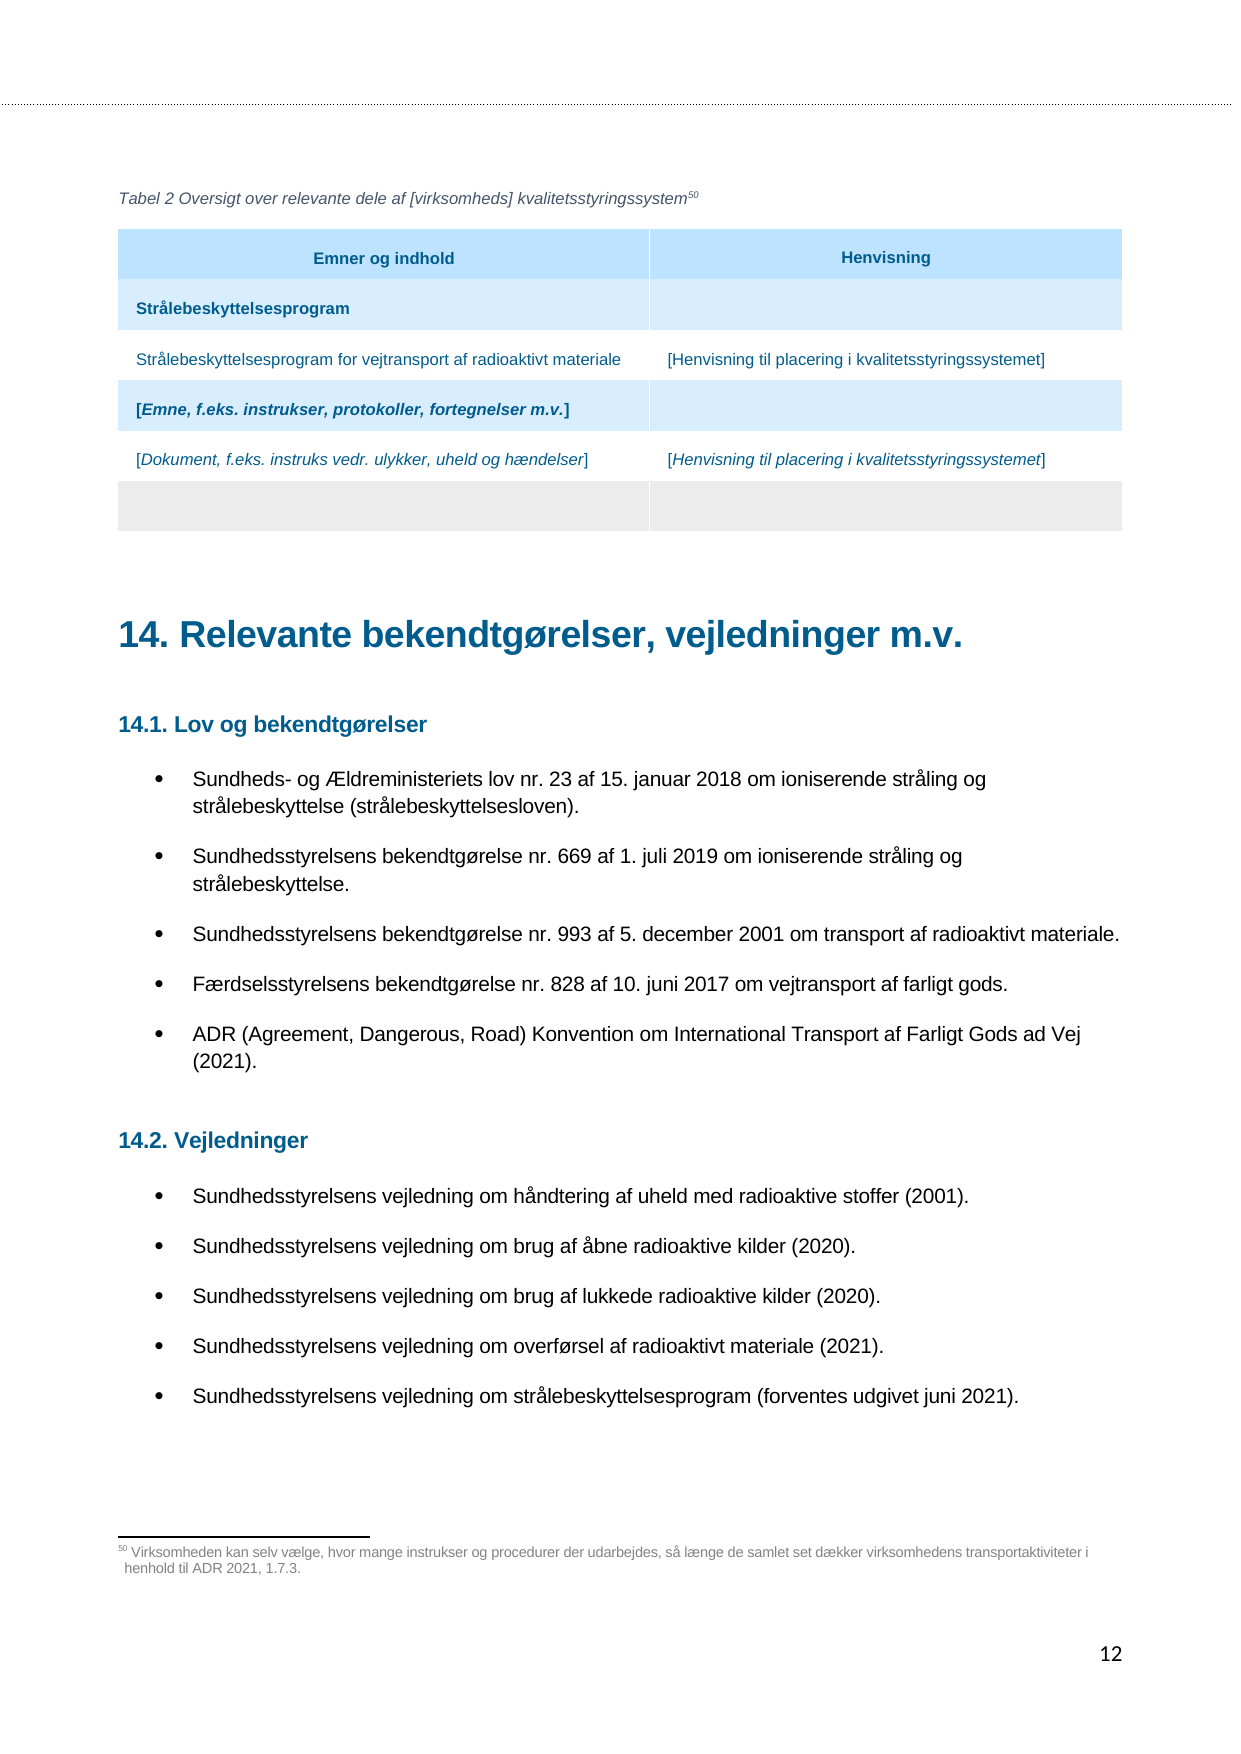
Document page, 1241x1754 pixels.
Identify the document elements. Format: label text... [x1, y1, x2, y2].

table_header Henvisning [650, 229, 1122, 279]
table_cell [650, 481, 1122, 531]
list Færdselsstyrelsens bekendtgørelse nr. 828 af 10. juni 2017 om vejtransport af farligt gods. [155, 968, 1122, 995]
list Sundhedsstyrelsens bekendtgørelse nr. 669 af 1. juli 2019 om ioniserende stråling og strålebeskyttelse. [155, 841, 1122, 895]
table_cell [650, 380, 1122, 431]
picture [948, 356, 954, 365]
subtitle Relevante bekendtgørelser, vejledninger m.v. [118, 613, 1122, 656]
table_cell [Henvisning til placering i kvalitetsstyringssystemet] [650, 330, 1122, 380]
table_cell [Dokument, f.eks. instruks vedr. ulykker, uheld og hændelser] [118, 431, 649, 481]
picture [488, 353, 494, 365]
picture [1014, 456, 1025, 460]
list ADR (Agreement, Dangerous, Road) Konvention om International Transport af Farligt Gods ad Vej (2021). [155, 1018, 1122, 1072]
table_header Emner og indhold [118, 229, 649, 279]
list Sundhedsstyrelsens vejledning om håndtering af uheld med radioaktive stoffer (2001). [155, 1181, 1122, 1208]
subtitle Vejledninger [118, 1127, 1122, 1154]
table_cell [Henvisning til placering i kvalitetsstyringssystemet] [650, 431, 1122, 481]
picture [181, 456, 192, 460]
table_cell Strålebeskyttelsesprogram [118, 279, 649, 330]
picture [137, 453, 141, 468]
table_cell Strålebeskyttelsesprogram for vejtransport af radioaktivt materiale [118, 330, 649, 380]
table_cell [Emne, f.eks. instrukser, protokoller, fortegnelser m.v.] [118, 380, 649, 431]
subtitle Lov og bekendtgørelser [118, 710, 1122, 737]
list Sundhedsstyrelsens vejledning om strålebeskyttelsesprogram (forventes udgivet juni 2021). [155, 1381, 1122, 1408]
list Sundheds- og Ældreministeriets lov nr. 23 af 15. januar 2018 om ioniserende stråling og strålebeskyttelse (strålebeskyttelsesloven). [155, 764, 1122, 818]
table_cell [650, 279, 1122, 330]
text Tabel 2 Oversigt over relevante dele af [virksomheds] kvalitetsstyringssystem [118, 189, 1122, 208]
list Sundhedsstyrelsens vejledning om brug af åbne radioaktive kilder (2020). [155, 1231, 1122, 1258]
picture [272, 356, 278, 368]
list Sundhedsstyrelsens vejledning om brug af lukkede radioaktive kilder (2020). [155, 1281, 1122, 1308]
list Sundhedsstyrelsens vejledning om overførsel af radioaktivt materiale (2021). [155, 1331, 1122, 1358]
table_cell [118, 481, 649, 531]
picture [724, 356, 730, 365]
picture [223, 354, 228, 363]
list Sundhedsstyrelsens bekendtgørelse nr. 993 af 5. december 2001 om transport af radioaktivt materiale. [155, 918, 1122, 945]
